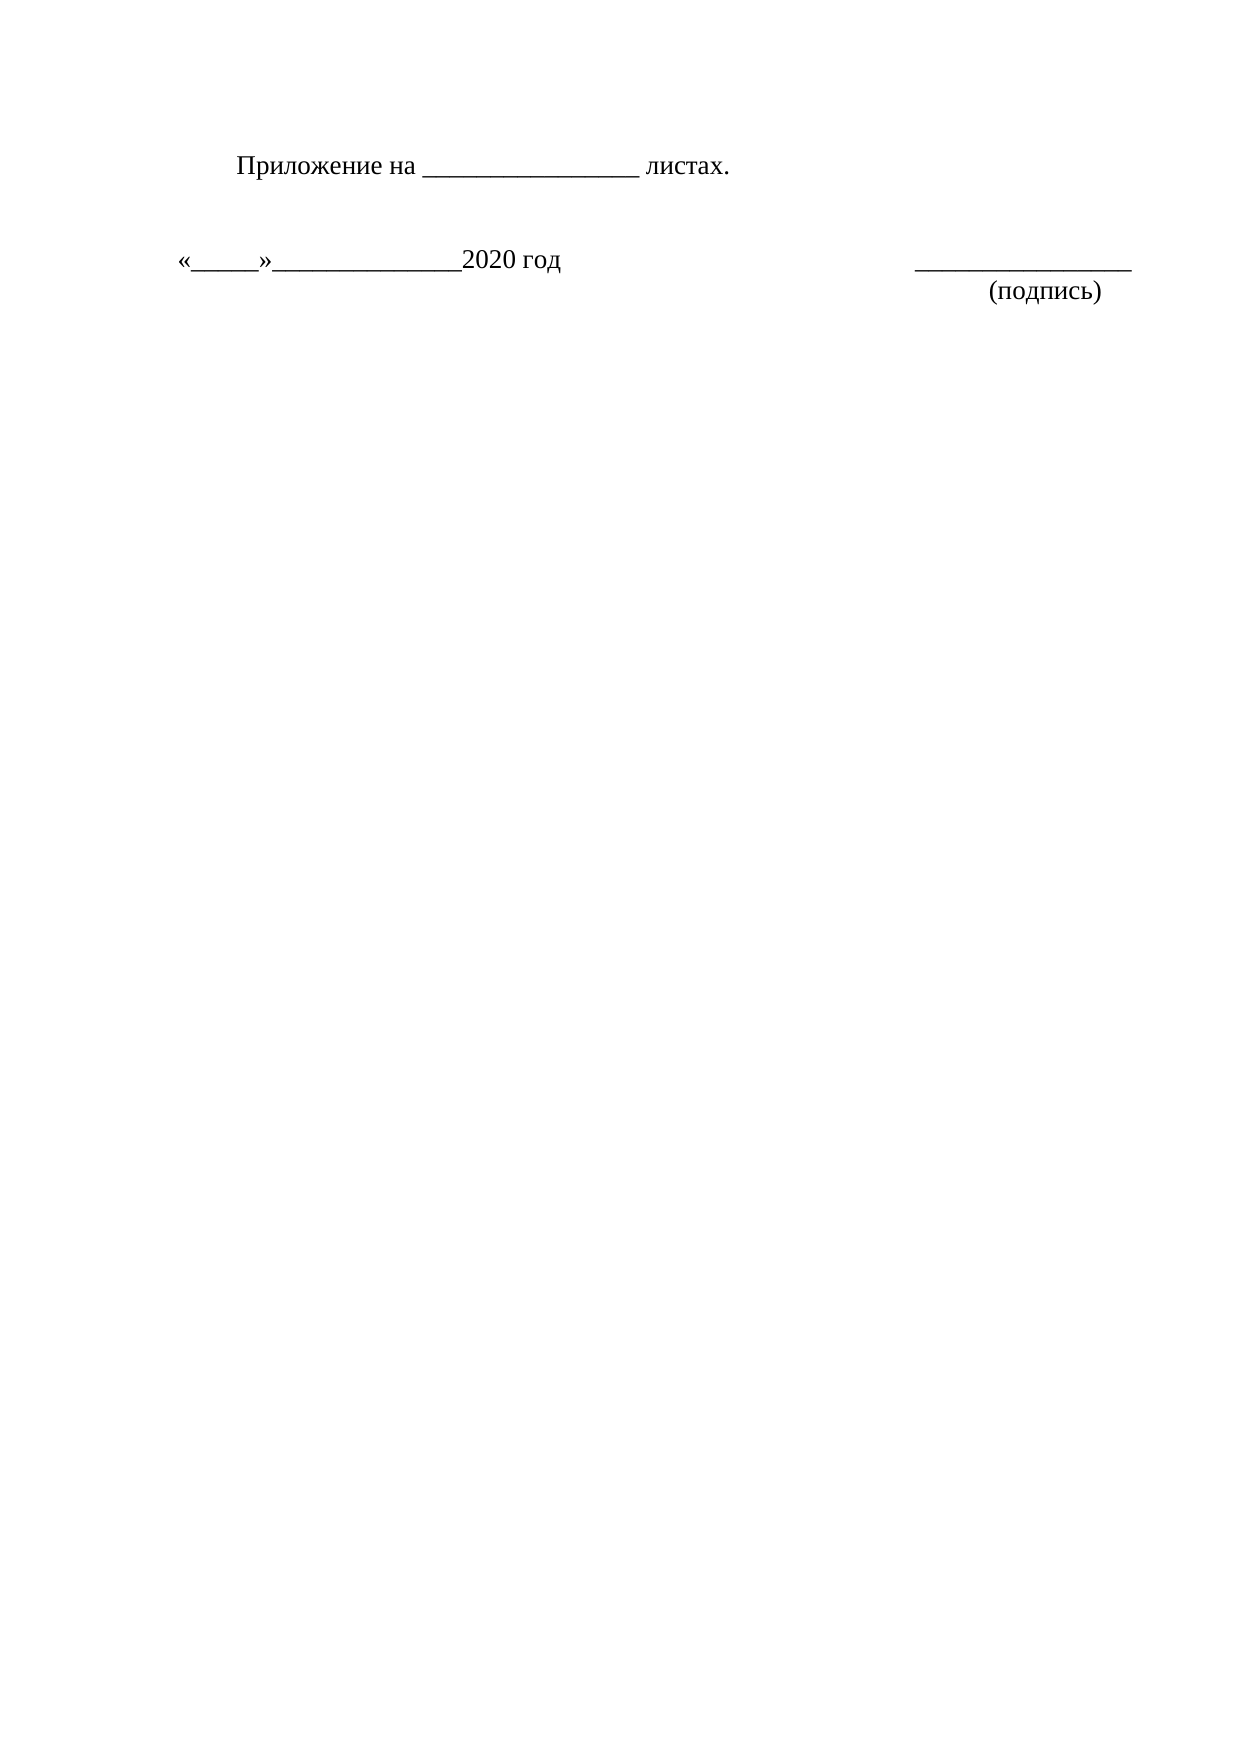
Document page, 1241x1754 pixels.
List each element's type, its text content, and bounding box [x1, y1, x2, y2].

text «_____»______________2020 год ________________ [177, 243, 1167, 274]
text Приложение на ________________ листах. [177, 149, 1167, 180]
text (подпись) [177, 274, 1167, 305]
